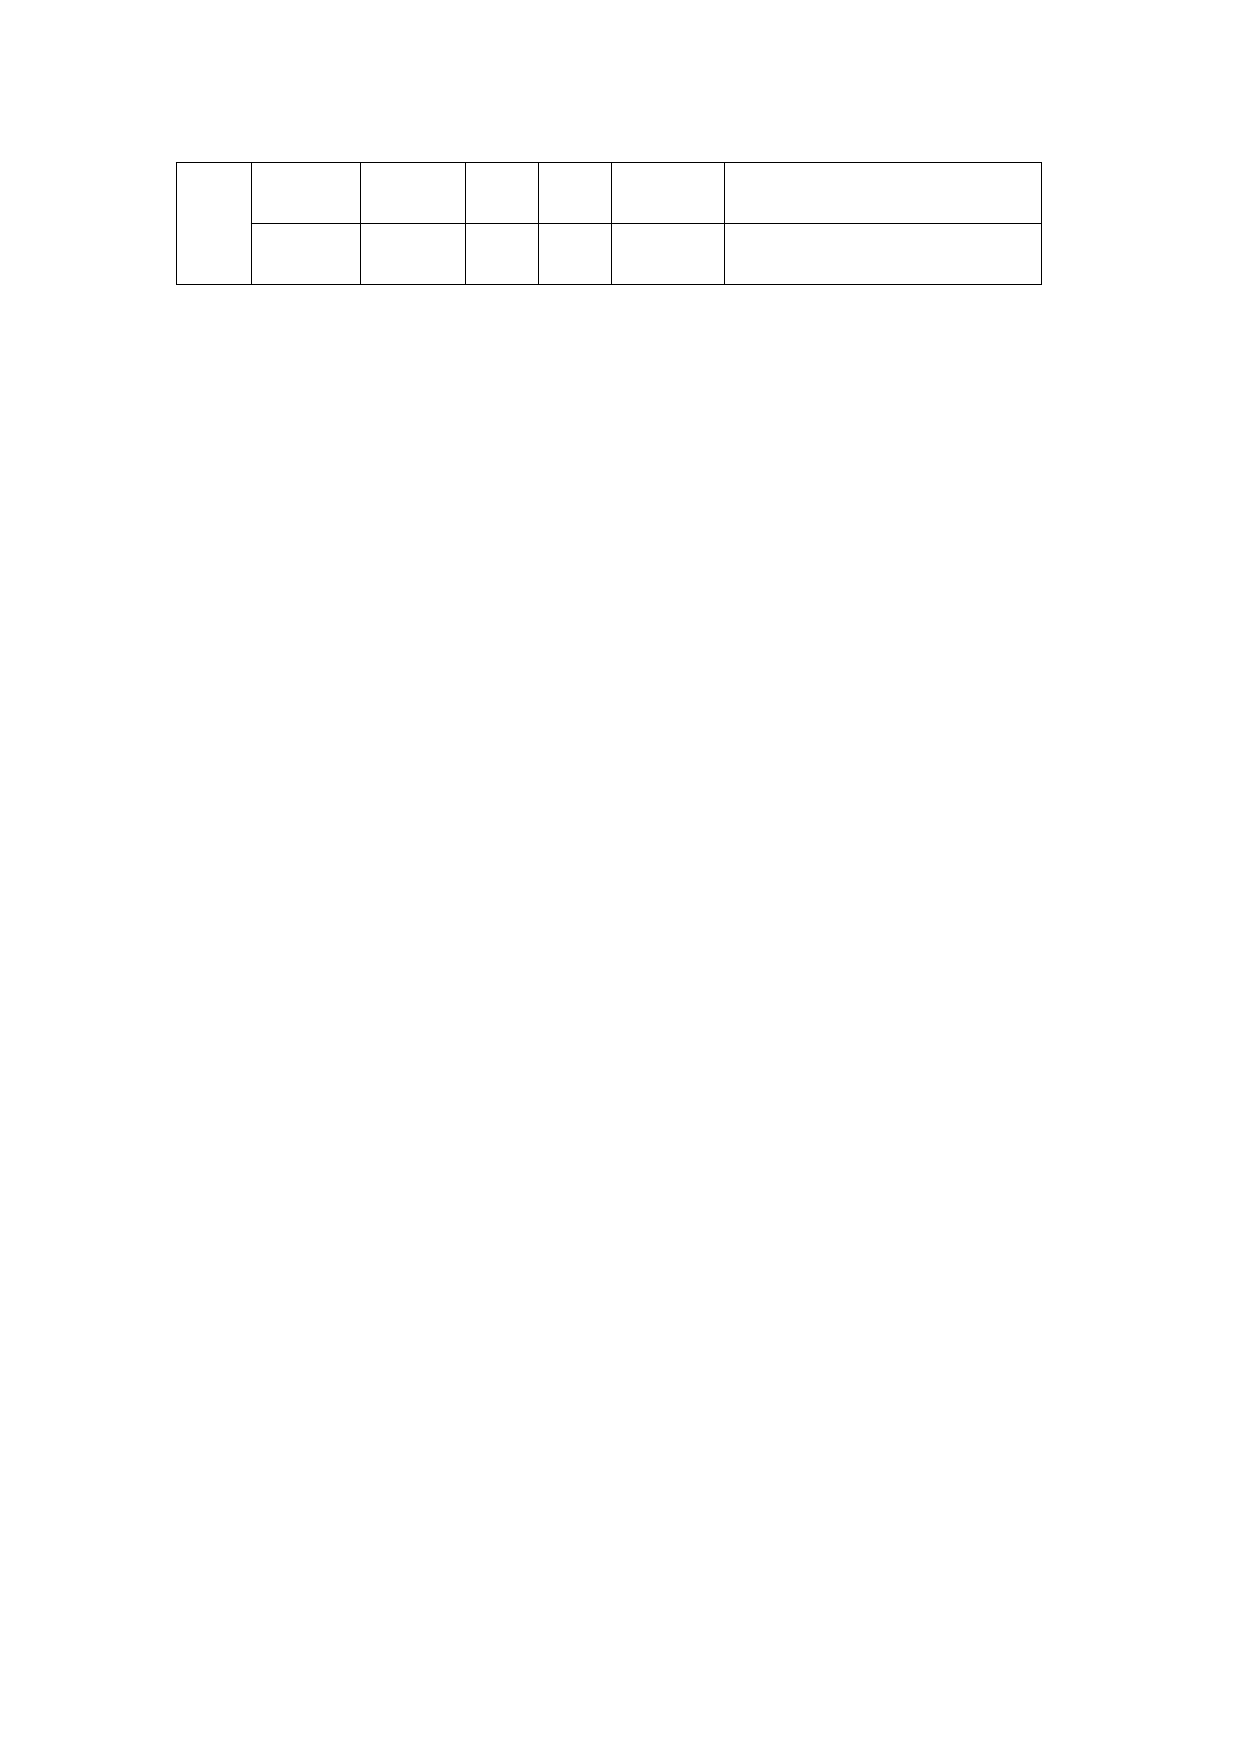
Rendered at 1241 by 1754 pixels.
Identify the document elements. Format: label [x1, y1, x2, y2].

table_cell [466, 163, 538, 223]
table_cell [539, 224, 611, 284]
table_cell [361, 224, 465, 284]
table_cell [252, 224, 360, 284]
table_cell [466, 224, 538, 284]
table_cell [539, 163, 611, 223]
table_cell [252, 163, 360, 223]
table_cell [361, 163, 465, 223]
table_cell [725, 224, 1041, 284]
table_cell [612, 163, 724, 223]
table_cell [725, 163, 1041, 223]
table_cell [612, 224, 724, 284]
